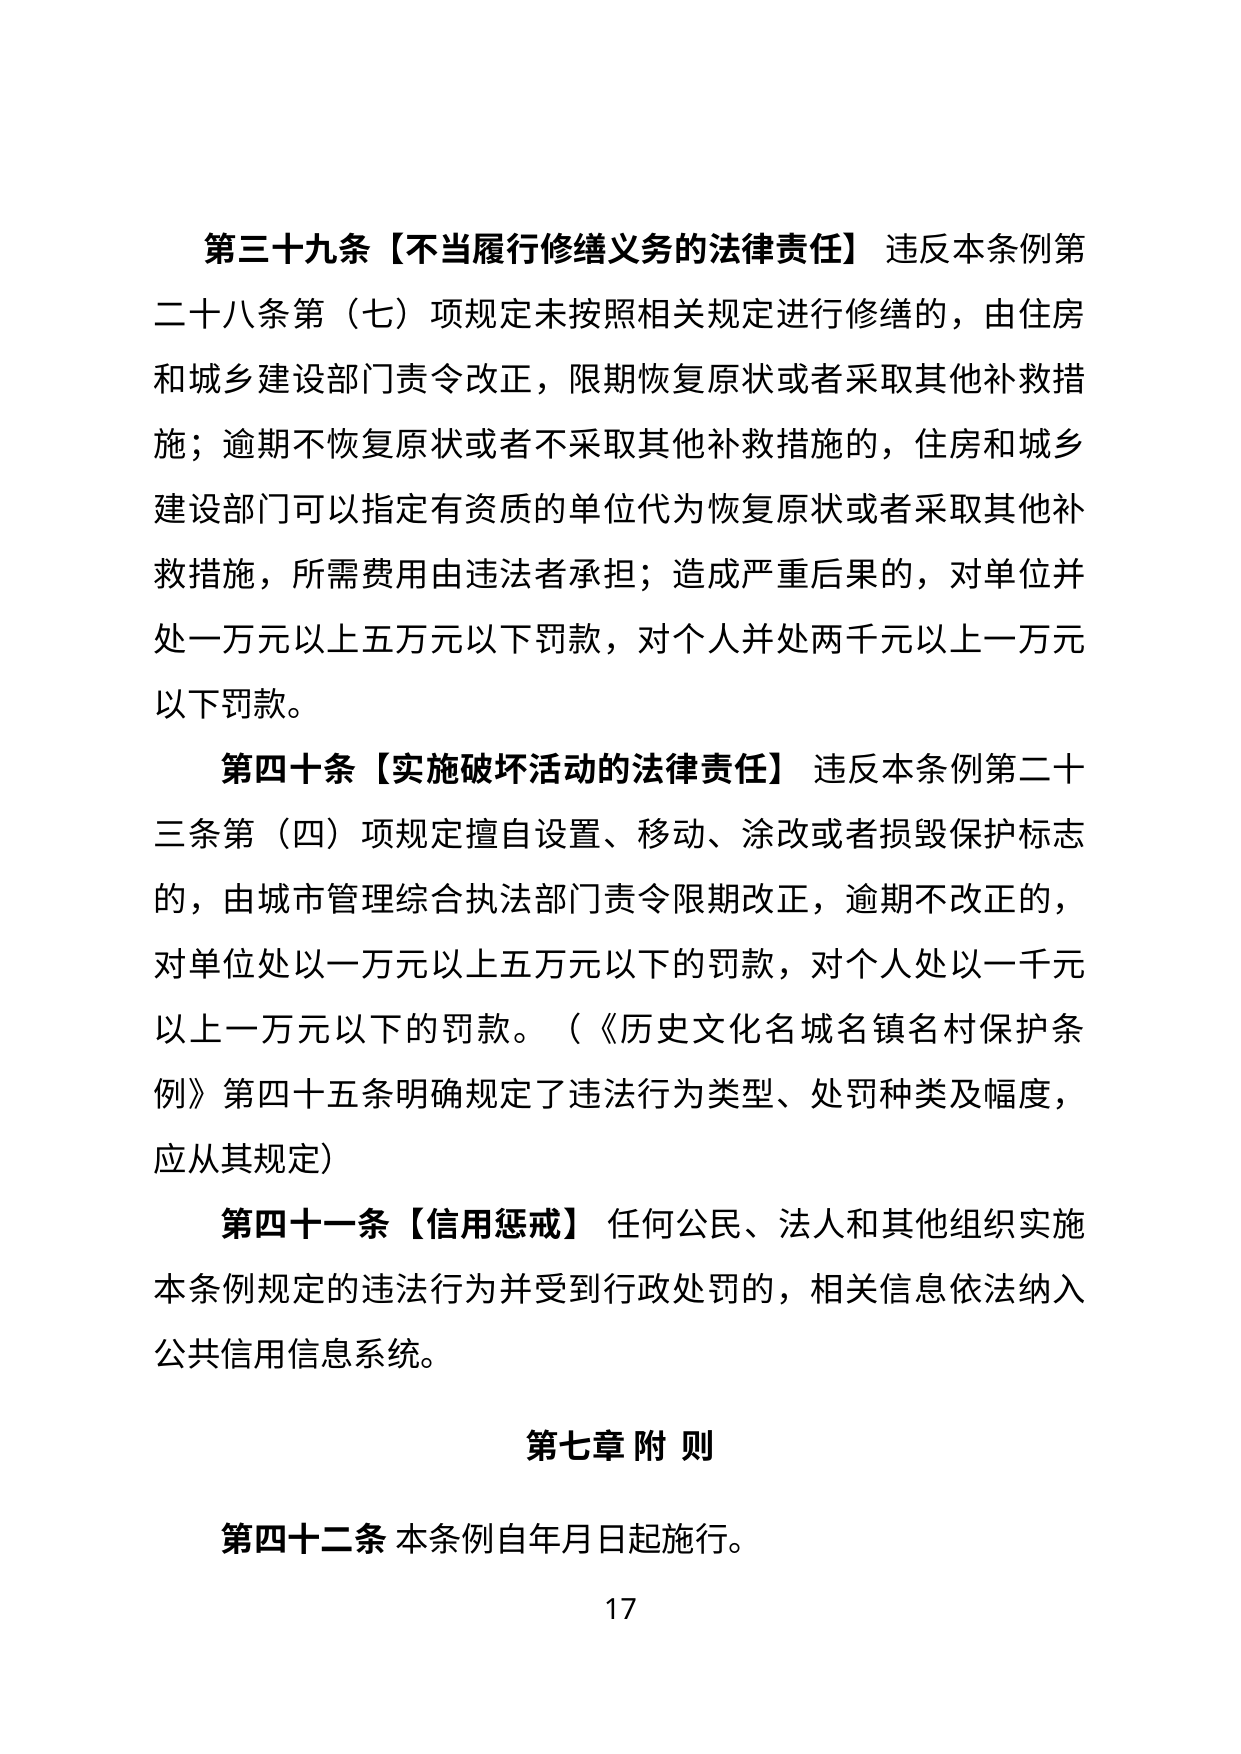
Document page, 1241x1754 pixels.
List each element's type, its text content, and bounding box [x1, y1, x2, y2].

text 第四十一条【信用惩戒】 任何公民、法人和其他组织实施本条例规定的违法行为并受到行政处罚的，相关信息依法纳入公共信用信息系统。 [153, 1190, 1087, 1385]
text 第四十条【实施破坏活动的法律责任】 违反本条例第二十三条第（四）项规定擅自设置、移动、涂改或者损毁保护标志的，由城市管理综合执法部门责令限期改正，逾期不改正的，对单位处以一万元以上五万元以下的罚款，对个人处以一千元以上一万元以下的罚款。（《历史文化名城名镇名村保护条例》第四十五条明确规定了违法行为类型、处罚种类及幅度，应从其规定） [153, 735, 1087, 1190]
text 第三十九条【不当履行修缮义务的法律责任】 违反本条例第二十八条第（七）项规定未按照相关规定进行修缮的，由住房和城乡建设部门责令改正，限期恢复原状或者采取其他补救措施；逾期不恢复原状或者不采取其他补救措施的，住房和城乡建设部门可以指定有资质的单位代为恢复原状或者采取其他补救措施，所需费用由违法者承担；造成严重后果的，对单位并处一万元以上五万元以下罚款，对个人并处两千元以上一万元以下罚款。 [153, 215, 1087, 735]
subtitle 第七章 附 则 [153, 1412, 1087, 1477]
text 第四十二条 本条例自年月日起施行。 [153, 1504, 1087, 1569]
